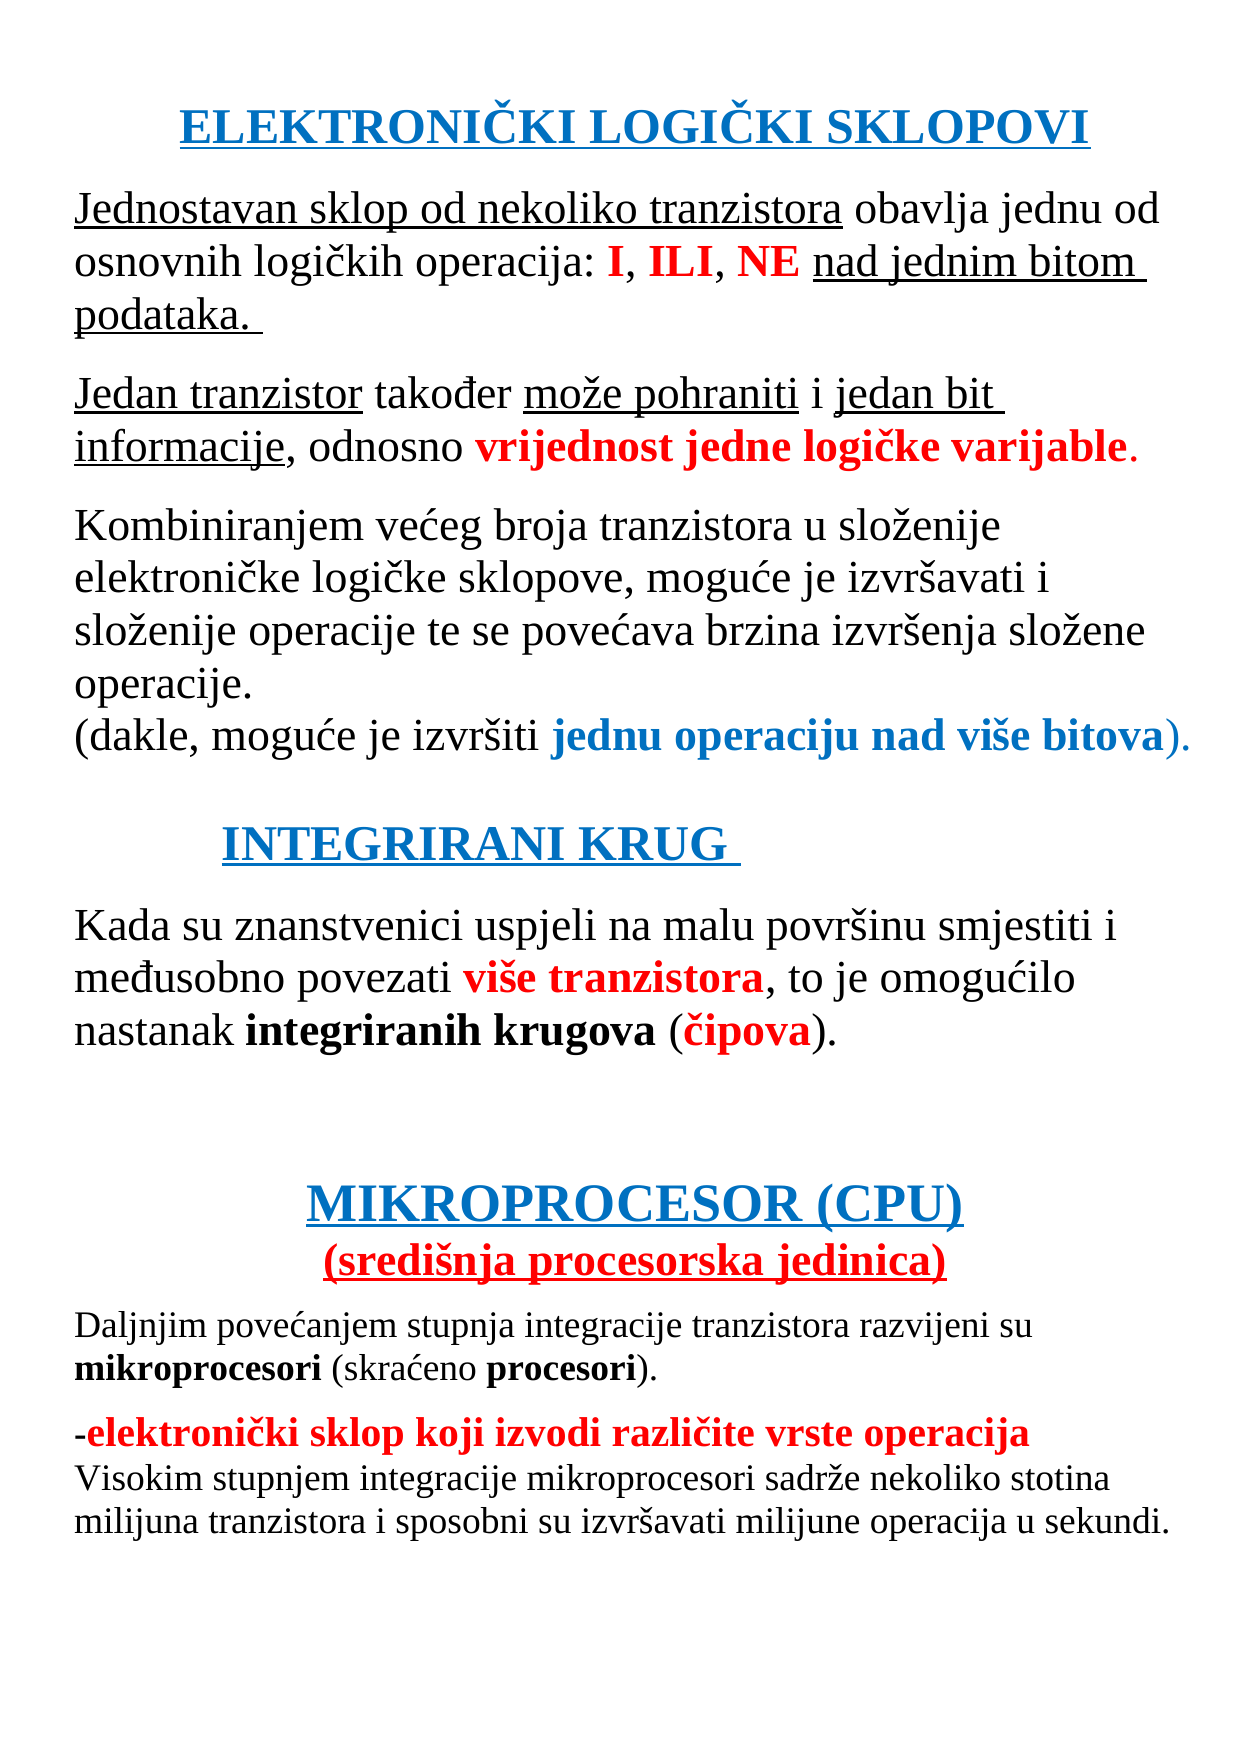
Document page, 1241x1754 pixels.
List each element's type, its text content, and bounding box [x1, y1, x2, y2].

text Jednostavan sklop od nekoliko tranzistora obavlja jednu od osnovnih logičkih operacija: I, ILI, NE nad jednim bitom podataka. [74, 181, 1196, 339]
text Visokim stupnjem integracije mikroprocesori sadrže nekoliko stotina milijuna tranzistora i sposobni su izvršavati milijune operacija u sekundi. [74, 1456, 1196, 1542]
text Daljnjim povećanjem stupnja integracije tranzistora razvijeni su mikroprocesori (skraćeno procesori). [74, 1302, 1196, 1388]
text Kombiniranjem većeg broja tranzistora u složenije elektroničke logičke sklopove, moguće je izvršavati i složenije operacije te se povećava brzina izvršenja složene operacije. [74, 497, 1196, 708]
text -elektronički sklop koji izvodi različite vrste operacija [74, 1408, 1196, 1456]
text INTEGRIRANI KRUG [148, 813, 1196, 871]
text ELEKTRONIČKI LOGIČKI SKLOPOVI [74, 97, 1196, 154]
text (središnja procesorska jedinica) [74, 1233, 1196, 1285]
text Kada su znanstvenici uspjeli na malu površinu smjestiti i međusobno povezati više tranzistora, to je omogućilo nastanak integriranih krugova (čipova). [74, 897, 1196, 1055]
text Jedan tranzistor također može pohraniti i jedan bit informacije, odnosno vrijednost jedne logičke varijable. [74, 365, 1196, 471]
text MIKROPROCESOR (CPU) [74, 1170, 1196, 1233]
text (dakle, moguće je izvršiti jednu operaciju nad više bitova). [74, 708, 1196, 761]
